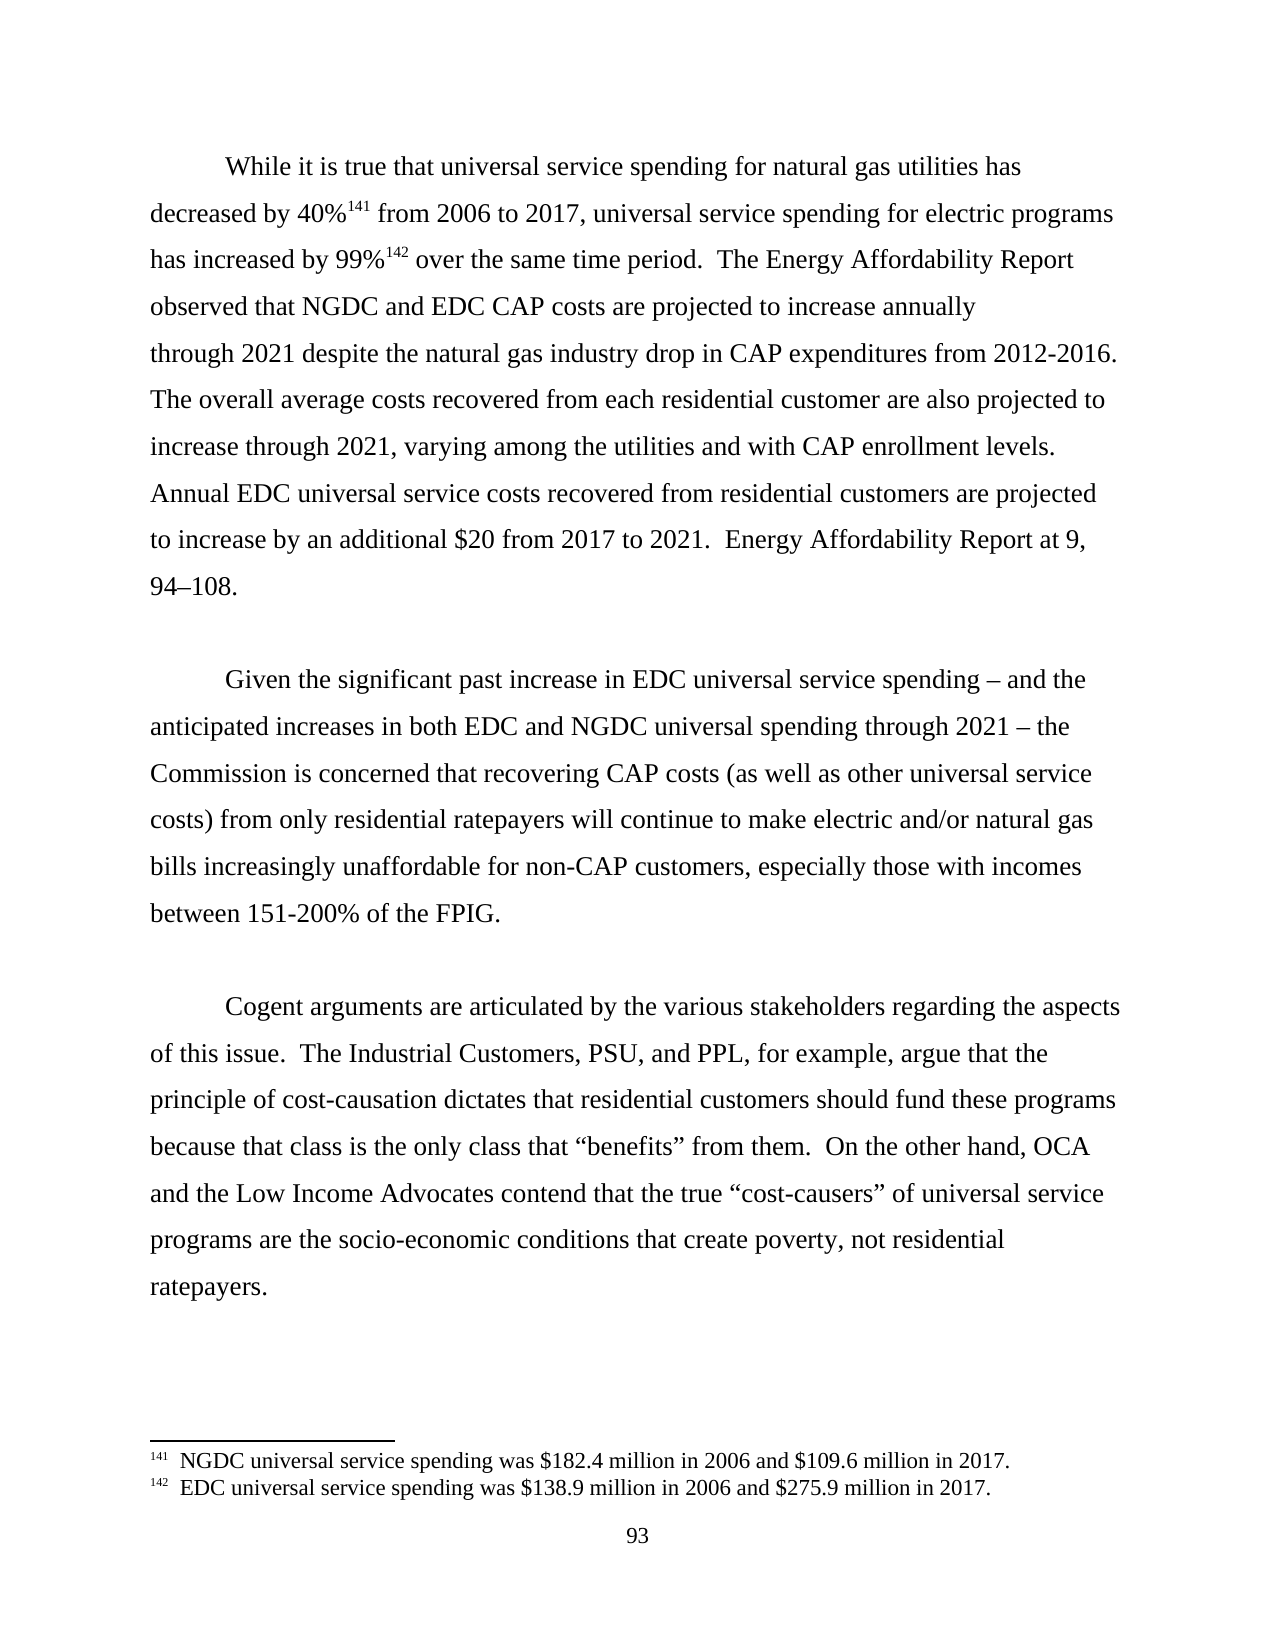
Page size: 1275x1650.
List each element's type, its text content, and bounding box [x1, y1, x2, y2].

text Given the significant past increase in EDC universal service spending – and the anticipated increases in both EDC and NGDC universal spending through 2021 – the Commission is concerned that recovering CAP costs (as well as other universal service costs) from only residential ratepayers will continue to make electric and/or natural gas bills increasingly unaffordable for non-CAP customers, especially those with incomes between 151-200% of the FPIG. [150, 663, 1125, 928]
text Cogent arguments are articulated by the various stakeholders regarding the aspects of this issue. The Industrial Customers, PSU, and PPL, for example, argue that the principle of cost-causation dictates that residential customers should fund these programs because that class is the only class that “benefits” from them. On the other hand, OCA and the Low Income Advocates contend that the true “cost-causers” of universal service programs are the socio-economic conditions that create poverty, not residential ratepayers. [150, 990, 1125, 1301]
text While it is true that universal service spending for natural gas utilities has decreased by 40% from 2006 to 2017, universal service spending for electric programs has increased by 99% over the same time period. The Energy Affordability Report observed that NGDC and EDC CAP costs are projected to increase annually through 2021 despite the natural gas industry drop in CAP expenditures from 2012-2016. The overall average costs recovered from each residential customer are also projected to increase through 2021, varying among the utilities and with CAP enrollment levels. Annual EDC universal service costs recovered from residential customers are projected to increase by an additional $20 from 2017 to 2021. Energy Affordability Report at 9, 94–108. [150, 150, 1125, 601]
